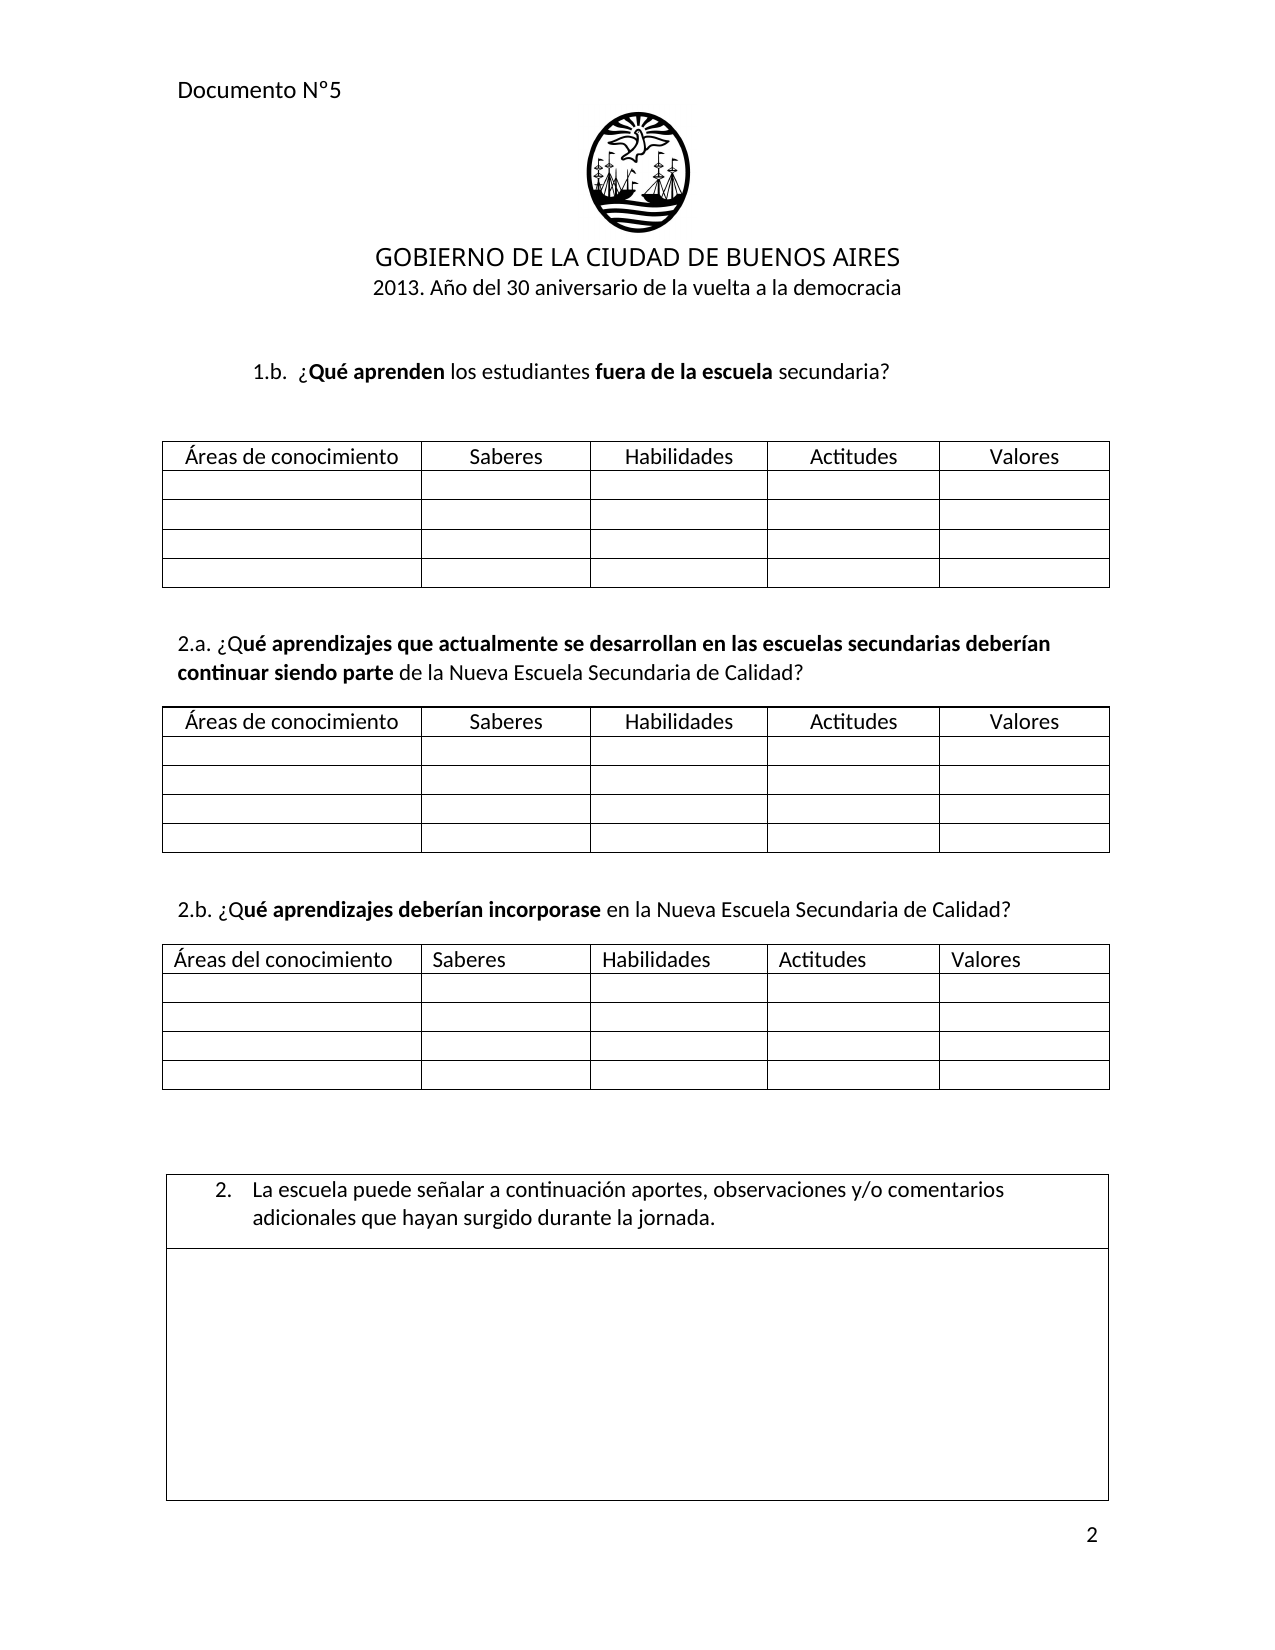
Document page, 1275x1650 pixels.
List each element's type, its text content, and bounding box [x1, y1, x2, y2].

table_cell [422, 559, 590, 587]
table_header Actitudes [768, 442, 939, 470]
table_header Áreas de conocimiento [163, 442, 421, 470]
table_cell [422, 471, 590, 499]
table_cell [940, 824, 1109, 852]
list 1.b. ¿Qué aprenden los estudiantes fuera de la escuela secundaria? [252, 357, 1098, 385]
table_cell [940, 795, 1109, 823]
table_header Habilidades [591, 442, 767, 470]
table_header Saberes [422, 945, 590, 973]
table_header Saberes [422, 442, 590, 470]
picture [578, 104, 697, 240]
table_cell [768, 974, 939, 1002]
table_cell [591, 974, 767, 1002]
table_cell [591, 766, 767, 794]
table_header Valores [940, 442, 1109, 470]
table_header Habilidades [591, 708, 767, 736]
table_header Áreas de conocimiento [163, 708, 421, 736]
table_cell [422, 1061, 590, 1089]
table_cell [422, 1032, 590, 1060]
table_cell [163, 974, 421, 1002]
table_cell [768, 1061, 939, 1089]
table_cell [591, 1032, 767, 1060]
table_cell [422, 737, 590, 764]
table_cell [163, 737, 421, 764]
table_cell [591, 500, 767, 528]
table_cell [768, 1003, 939, 1031]
table_cell [591, 1003, 767, 1031]
table_cell [768, 500, 939, 528]
table_cell [422, 1003, 590, 1031]
table_cell [768, 559, 939, 587]
table_cell [940, 766, 1109, 794]
table_cell [163, 530, 421, 557]
table_cell [940, 737, 1109, 764]
table_cell [422, 824, 590, 852]
table_cell [167, 1249, 1108, 1500]
table_cell [422, 766, 590, 794]
table_header Saberes [422, 708, 590, 736]
text 2.a. ¿Qué aprendizajes que actualmente se desarrollan en las escuelas secundarias deberían continuar siendo parte de la Nueva Escuela Secundaria de Calidad? [177, 629, 1098, 686]
table_cell [940, 1003, 1109, 1031]
table_cell [591, 824, 767, 852]
table_cell [163, 795, 421, 823]
table_cell [768, 1032, 939, 1060]
table_cell [940, 471, 1109, 499]
table_cell [422, 974, 590, 1002]
table_cell [591, 530, 767, 557]
table_cell [591, 1061, 767, 1089]
table_cell [768, 766, 939, 794]
table_header Áreas del conocimiento [163, 945, 421, 973]
table_cell [940, 1061, 1109, 1089]
table_cell [768, 737, 939, 764]
table_cell [422, 530, 590, 557]
table_cell [591, 737, 767, 764]
table_header Habilidades [591, 945, 767, 973]
table_cell [163, 500, 421, 528]
table_header Valores [940, 945, 1109, 973]
table_cell [940, 559, 1109, 587]
table_header Actitudes [768, 708, 939, 736]
table_cell [163, 1061, 421, 1089]
table_cell [163, 766, 421, 794]
table_cell [768, 471, 939, 499]
table_cell [940, 1032, 1109, 1060]
table_header Valores [940, 708, 1109, 736]
table_cell [163, 1003, 421, 1031]
table_cell [591, 795, 767, 823]
table_cell [163, 824, 421, 852]
table_cell [591, 559, 767, 587]
text 2.b. ¿Qué aprendizajes deberían incorporase en la Nueva Escuela Secundaria de Calidad? [177, 895, 1098, 923]
table_cell [940, 500, 1109, 528]
table_cell [163, 471, 421, 499]
table_cell [163, 1032, 421, 1060]
table_header Actitudes [768, 945, 939, 973]
table_cell [768, 824, 939, 852]
table_cell [940, 974, 1109, 1002]
table_header La escuela puede señalar a continuación aportes, observaciones y/o comentarios adicionales que hayan surgido durante la jornada. [167, 1175, 1108, 1248]
table_cell [591, 471, 767, 499]
table_cell [768, 530, 939, 557]
table_cell [163, 559, 421, 587]
table_cell [422, 795, 590, 823]
table_cell [940, 530, 1109, 557]
table_cell [422, 500, 590, 528]
table_cell [768, 795, 939, 823]
